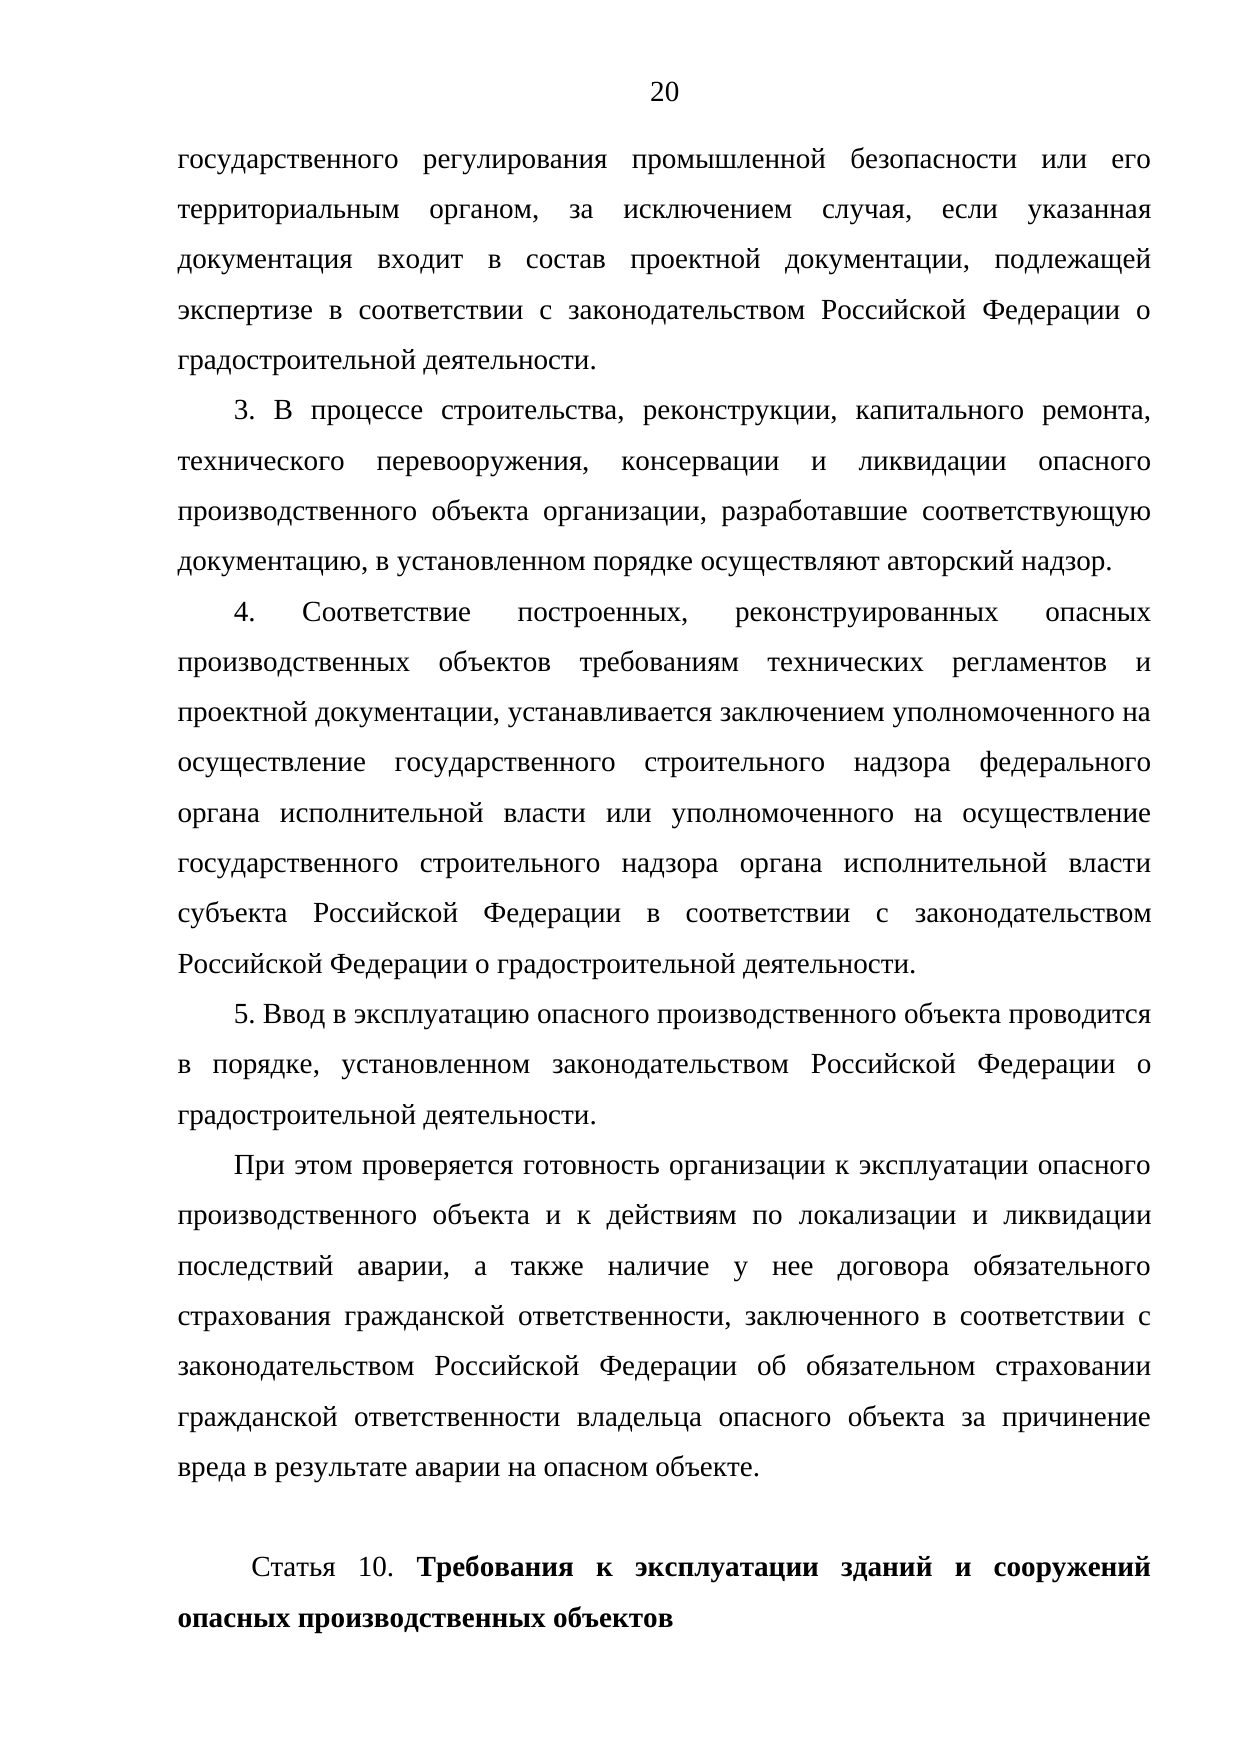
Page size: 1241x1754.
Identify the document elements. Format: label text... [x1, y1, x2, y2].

text 3. В процессе строительства, реконструкции, капитального ремонта, технического перевооружения, консервации и ликвидации опасного производственного объекта организации, разработавшие соответствующую документацию, в установленном порядке осуществляют авторский надзор. [177, 392, 1152, 577]
text При этом проверяется готовность организации к эксплуатации опасного производственного объекта и к действиям по локализации и ликвидации последствий аварии, а также наличие у нее договора обязательного страхования гражданской ответственности, заключенного в соответствии с законодательством Российской Федерации об обязательном страховании гражданской ответственности владельца опасного объекта за причинение вреда в результате аварии на опасном объекте. [177, 1147, 1152, 1482]
text 4. Соответствие построенных, реконструированных опасных производственных объектов требованиям технических регламентов и проектной документации, устанавливается заключением уполномоченного на осуществление государственного строительного надзора федерального органа исполнительной власти или уполномоченного на осуществление государственного строительного надзора органа исполнительной власти субъекта Российской Федерации в соответствии с законодательством Российской Федерации о градостроительной деятельности. [177, 594, 1152, 979]
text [177, 141, 1152, 376]
text 5. Ввод в эксплуатацию опасного производственного объекта проводится в порядке, установленном законодательством Российской Федерации о градостроительной деятельности. [177, 996, 1152, 1130]
text Статья 10. Требования к эксплуатации зданий и сооружений опасных производственных объектов [177, 1549, 1152, 1633]
